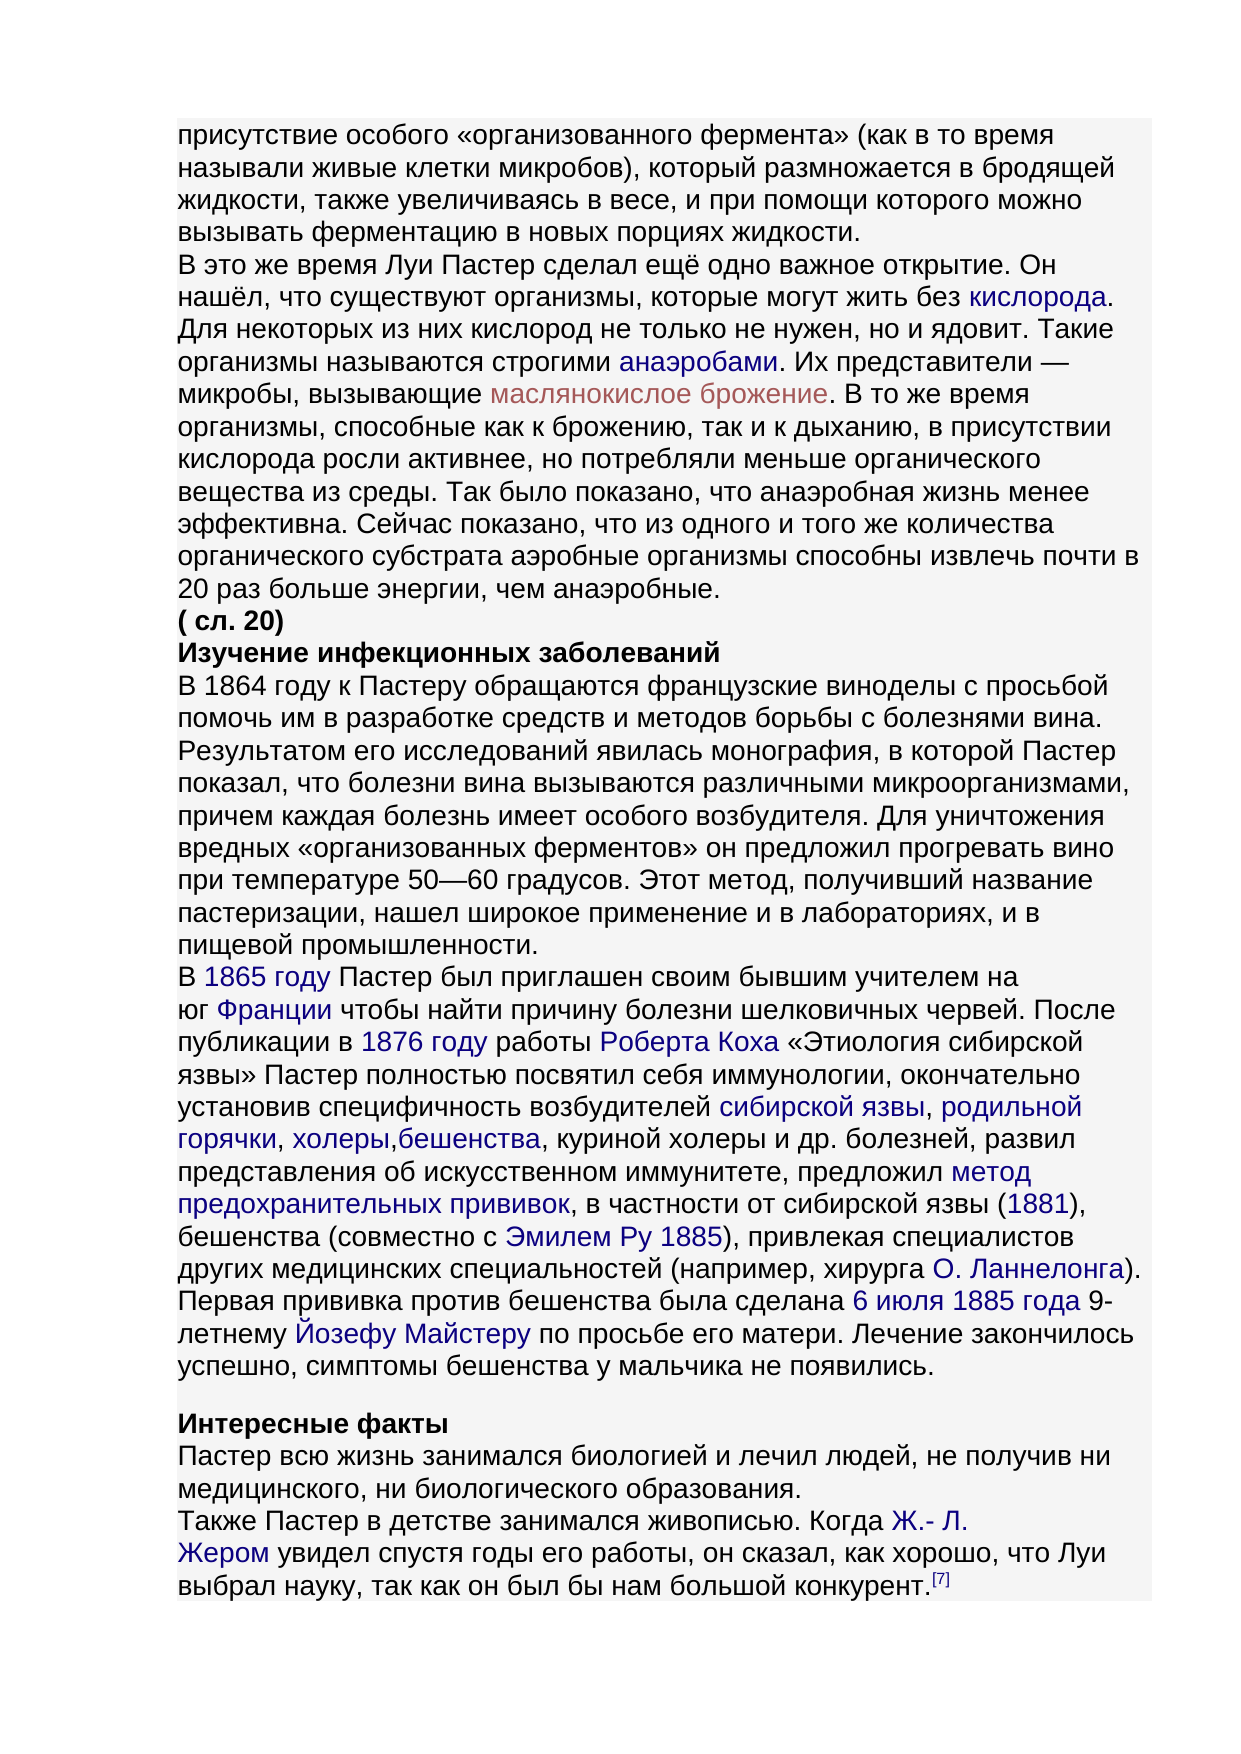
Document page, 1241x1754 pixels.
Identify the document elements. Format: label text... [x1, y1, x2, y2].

text Пастер всю жизнь занимался биологией и лечил людей, не получив ни медицинского, ни биологического образования. [177, 1439, 1152, 1504]
text ( сл. 20) [177, 604, 1152, 636]
text Интересные факты [177, 1407, 1152, 1439]
text Изучение инфекционных заболеваний [177, 636, 1152, 669]
text Первая прививка против бешенства была сделана 6 июля 1885 года 9-летнему Йозефу Майстеру по просьбе его матери. Лечение закончилось успешно, симптомы бешенства у мальчика не появились. [177, 1284, 1152, 1382]
text Также Пастер в детстве занимался живописью. Когда Ж.- Л. Жером увидел спустя годы его работы, он сказал, как хорошо, что Луи выбрал науку, так как он был бы нам большой конкурент.[7] [177, 1504, 1152, 1601]
text В 1865 году Пастер был приглашен своим бывшим учителем на юг Франции чтобы найти причину болезни шелковичных червей. После публикации в 1876 году работы Роберта Коха «Этиология сибирской язвы» Пастер полностью посвятил себя иммунологии, окончательно установив специфичность возбудителей сибирской язвы, родильной горячки, холеры,бешенства, куриной холеры и др. болезней, развил представления об искусственном иммунитете, предложил метод предохранительных прививок, в частности от сибирской язвы (1881), бешенства (совместно с Эмилем Ру 1885), привлекая специалистов других медицинских специальностей (например, хирурга О. Ланнелонга). [177, 960, 1152, 1284]
text В это же время Луи Пастер сделал ещё одно важное открытие. Он нашёл, что существуют организмы, которые могут жить без кислорода. Для некоторых из них кислород не только не нужен, но и ядовит. Такие организмы называются строгими анаэробами. Их представители — микробы, вызывающие маслянокислое брожение. В то же время организмы, способные как к брожению, так и к дыханию, в присутствии кислорода росли активнее, но потребляли меньше органического вещества из среды. Так было показано, что анаэробная жизнь менее эффективна. Сейчас показано, что из одного и того же количества органического субстрата аэробные организмы способны извлечь почти в 20 раз больше энергии, чем анаэробные. [177, 248, 1152, 604]
text В 1864 году к Пастеру обращаются французские виноделы с просьбой помочь им в разработке средств и методов борьбы с болезнями вина. Результатом его исследований явилась монография, в которой Пастер показал, что болезни вина вызываются различными микроорганизмами, причем каждая болезнь имеет особого возбудителя. Для уничтожения вредных «организованных ферментов» он предложил прогревать вино при температуре 50—60 градусов. Этот метод, получивший название пастеризации, нашел широкое применение и в лабораториях, и в пищевой промышленности. [177, 669, 1152, 960]
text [177, 118, 1152, 248]
